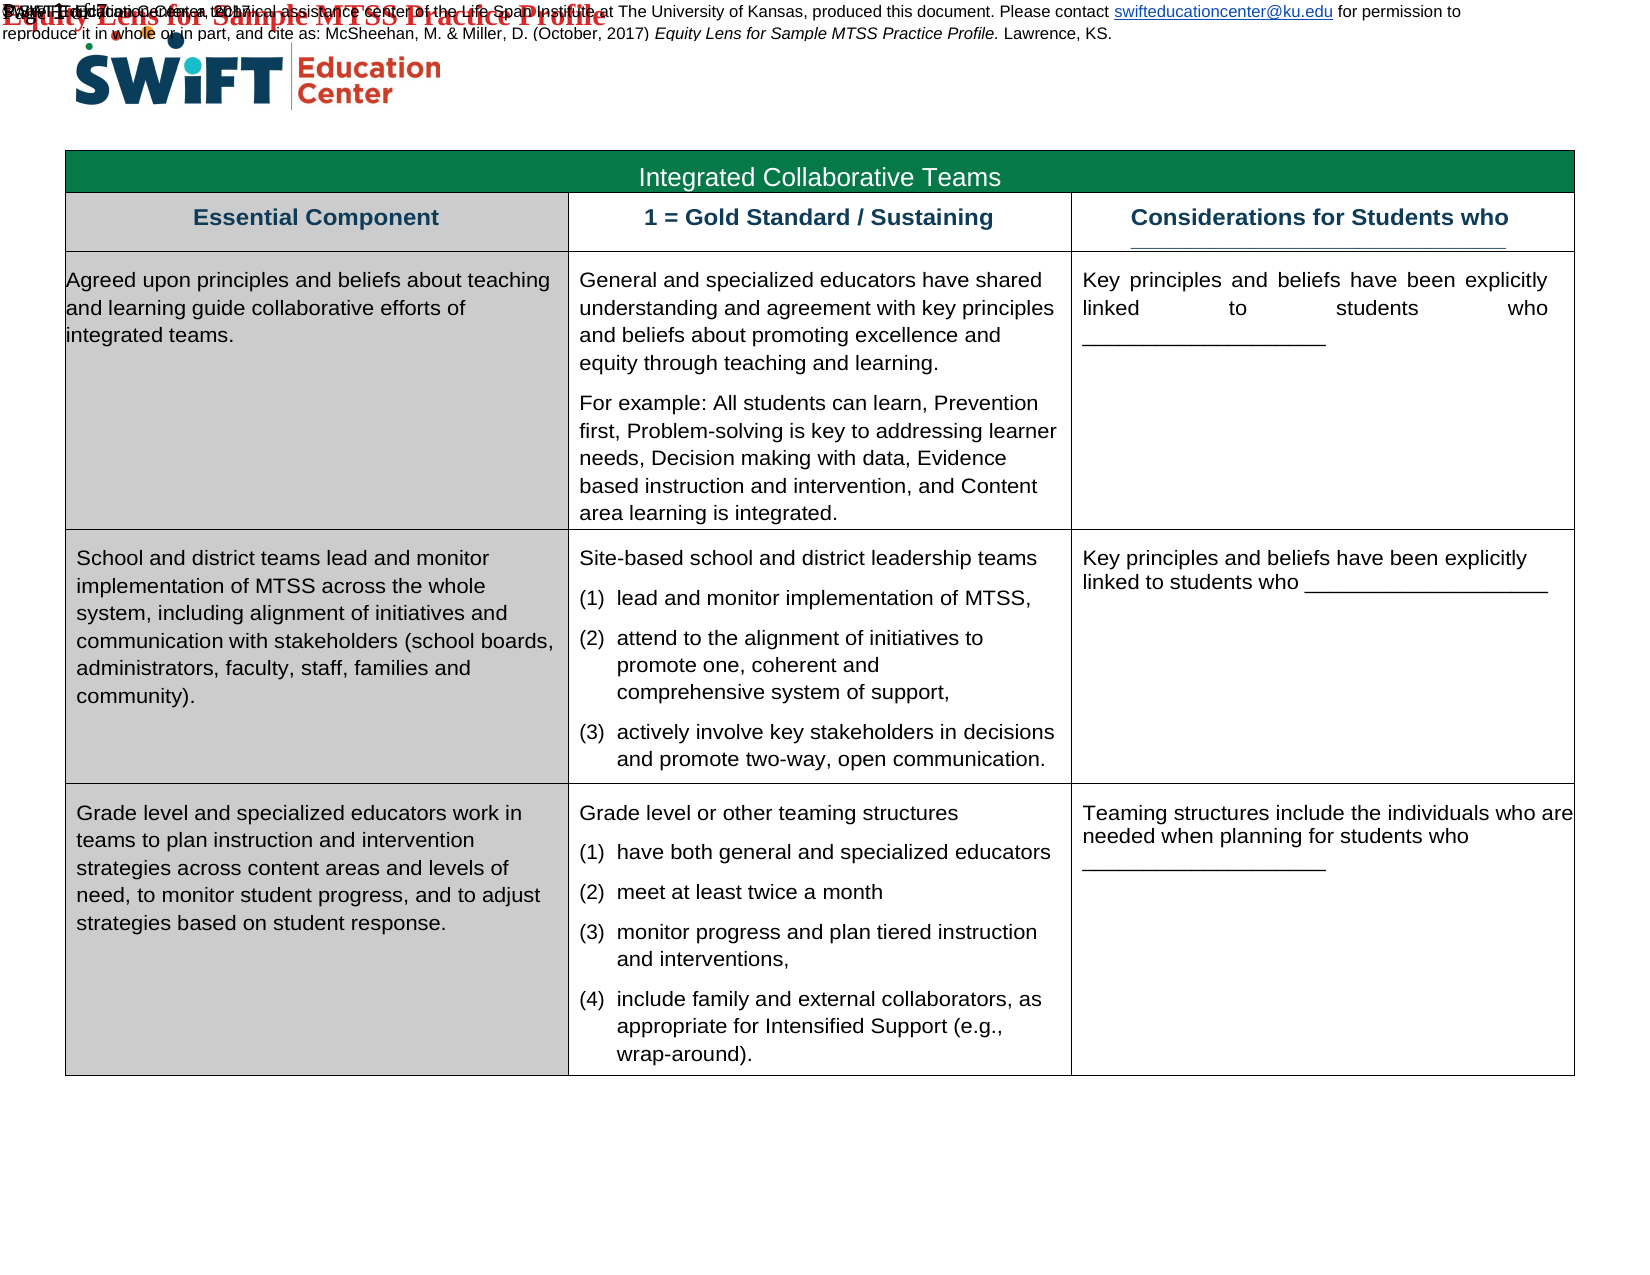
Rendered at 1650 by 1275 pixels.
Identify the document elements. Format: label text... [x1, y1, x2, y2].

table_cell Site-based school and district leadership teams lead and monitor implementation of MTSS, attend to the alignment of initiatives to promote one, coherent and comprehensive system of support, actively involve key stakeholders in decisions and promote two-way, open communication. [569, 530, 1071, 783]
table_cell Grade level or other teaming structures have both general and specialized educators meet at least twice a month monitor progress and plan tiered instruction and interventions, include family and external collaborators, as appropriate for Intensified Support (e.g., wrap-around). [569, 784, 1071, 1075]
table_cell 1 = Gold Standard / Sustaining [569, 193, 1071, 251]
table_header Integrated Collaborative Teams [66, 151, 1574, 192]
table_cell Considerations for Students who ____________________________ [1072, 193, 1574, 251]
picture [75, 25, 440, 111]
table_cell Key principles and beliefs have been explicitly linked to students who ____________________ [1072, 530, 1574, 783]
table_cell Key principles and beliefs have been explicitly linked to students who ____________________ [1072, 252, 1574, 529]
table_cell Teaming structures include the individuals who are needed when planning for students who ____________________ [1072, 784, 1574, 1075]
table_cell Essential Component [66, 193, 568, 251]
table_cell School and district teams lead and monitor implementation of MTSS across the whole system, including alignment of initiatives and communication with stakeholders (school boards, administrators, faculty, staff, families and community). [66, 530, 568, 783]
table_cell General and specialized educators have shared understanding and agreement with key principles and beliefs about promoting excellence and equity through teaching and learning. For example: All students can learn, Prevention first, Problem-solving is key to addressing learner needs, Decision making with data, Evidence based instruction and intervention, and Content area learning is integrated. [569, 252, 1071, 529]
table_cell Grade level and specialized educators work in teams to plan instruction and intervention strategies across content areas and levels of need, to monitor student progress, and to adjust strategies based on student response. [66, 784, 568, 1075]
table_cell Agreed upon principles and beliefs about teaching and learning guide collaborative efforts of integrated teams. [66, 252, 568, 529]
